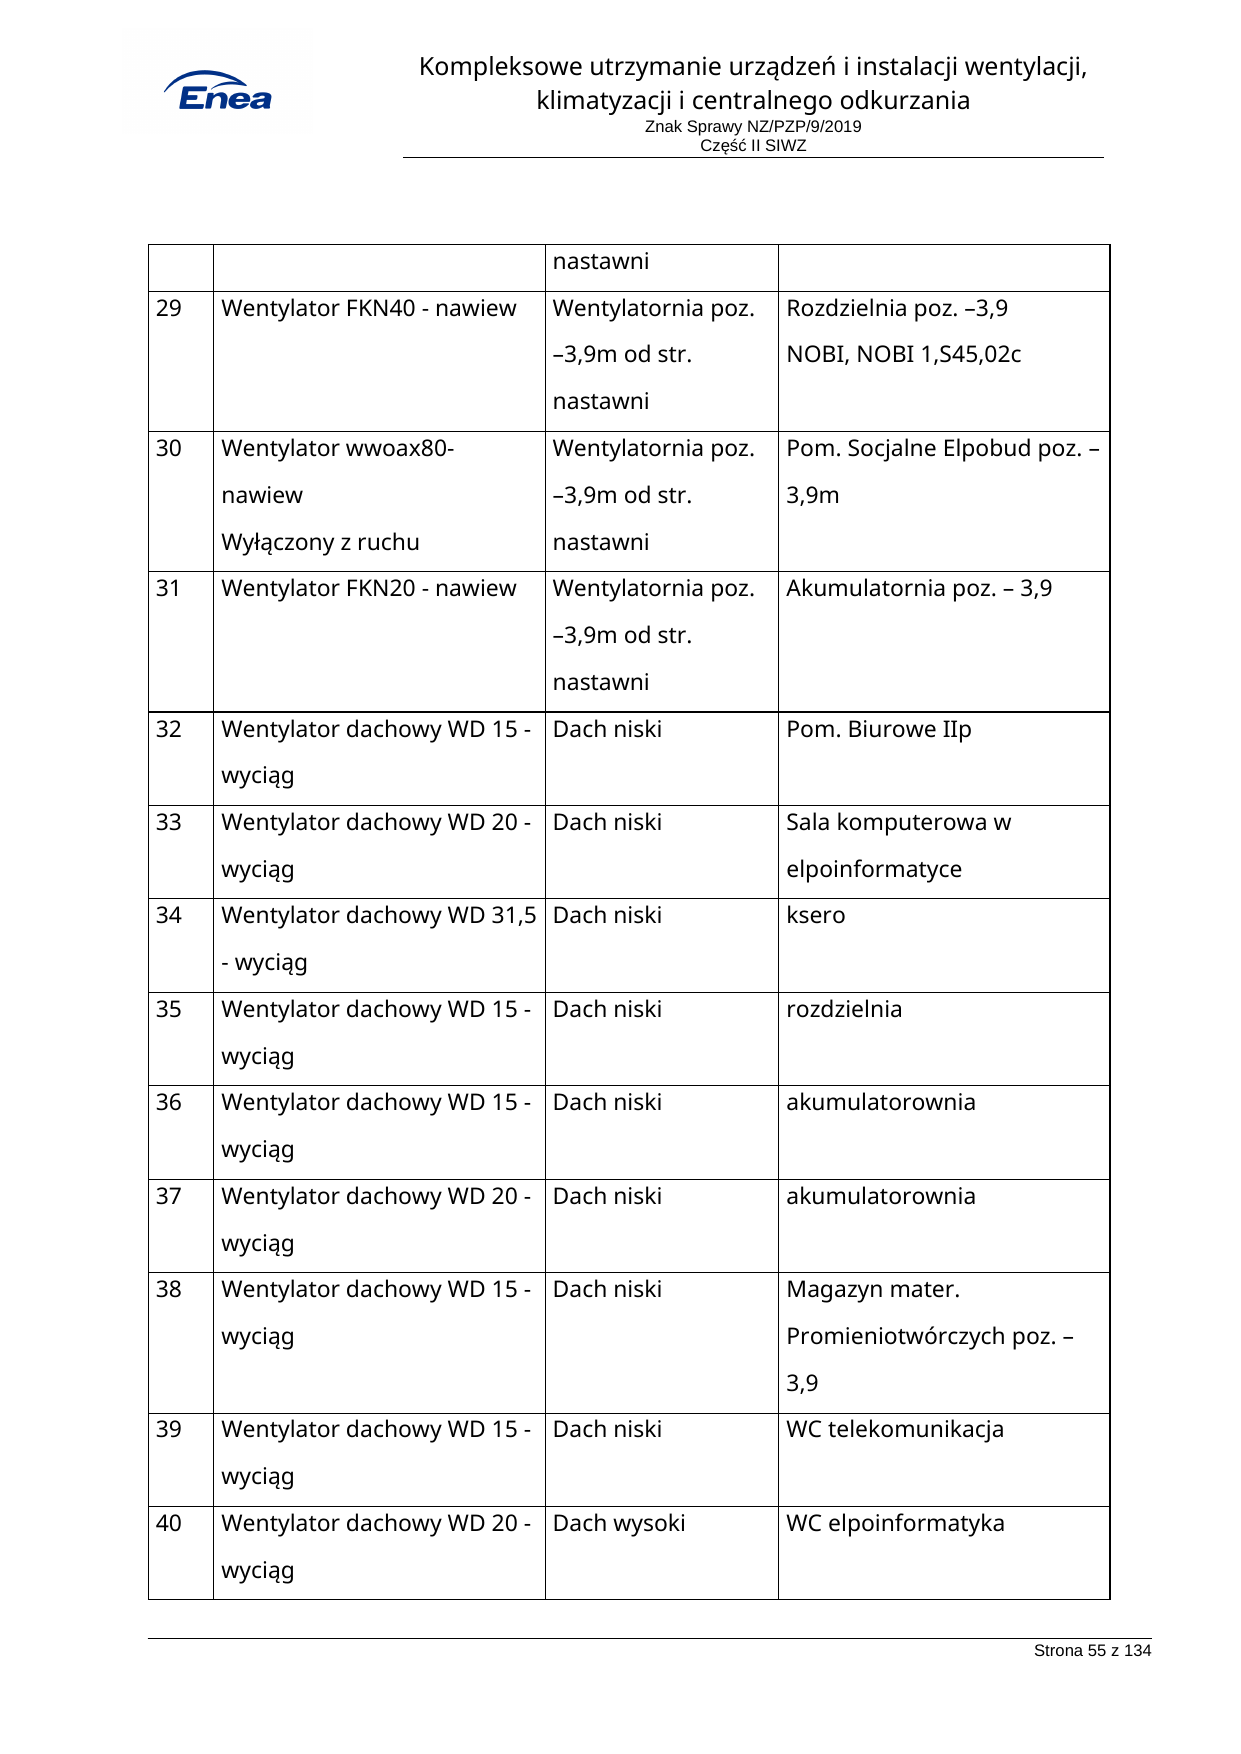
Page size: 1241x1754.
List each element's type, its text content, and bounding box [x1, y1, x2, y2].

table_cell Wentylator wwoax80- nawiew Wyłączony z ruchu [214, 432, 545, 571]
table_cell WC telekomunikacja [779, 1414, 1109, 1506]
table_cell akumulatorownia [779, 1180, 1109, 1272]
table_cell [214, 1507, 545, 1599]
table_cell 38 [149, 1273, 213, 1412]
table_cell Dach niski [546, 1180, 778, 1272]
table_cell Wentylator dachowy WD 15 - wyciąg [214, 1086, 545, 1179]
table_cell 39 [149, 1414, 213, 1506]
table_cell Magazyn mater. Promieniotwórczych poz. –3,9 [779, 1273, 1109, 1412]
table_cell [546, 245, 778, 291]
table_cell Wentylator dachowy WD 15 - wyciąg [214, 993, 545, 1085]
picture [122, 28, 314, 134]
table_cell Dach niski [546, 1414, 778, 1506]
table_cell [546, 292, 778, 431]
table_cell Wentylator dachowy WD 15 - wyciąg [214, 1414, 545, 1506]
table_cell Rozdzielnia poz. –3,9 NOBI, NOBI 1,S45,02c [779, 292, 1109, 431]
table_cell Dach niski [546, 713, 778, 805]
table_cell Wentylator FKN40 - nawiew [214, 292, 545, 431]
table_cell 28 [149, 245, 213, 291]
table_cell Wentylator dachowy WD 20 - wyciąg [214, 1180, 545, 1272]
table_cell Dach niski [546, 806, 778, 898]
table_cell 29 [149, 292, 213, 431]
table_cell 32 [149, 713, 213, 805]
table_cell Dach niski [546, 899, 778, 992]
table_cell WC elpoinformatyka [779, 1507, 1109, 1599]
table_cell Dach niski [546, 1273, 778, 1412]
table_cell 40 [149, 1507, 213, 1599]
table_cell 34 [149, 899, 213, 992]
table_cell Dach niski [546, 1086, 778, 1179]
table_cell Wentylatornia poz. –3,9m od str. nastawni [546, 572, 778, 711]
table_cell akumulatorownia [779, 1086, 1109, 1179]
table_cell Pom. Biurowe IIp [779, 713, 1109, 805]
table_cell 35 [149, 993, 213, 1085]
table_cell Dach niski [546, 993, 778, 1085]
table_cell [779, 245, 1109, 291]
table_cell 37 [149, 1180, 213, 1272]
table_cell Wentylator dachowy WD 15 - wyciąg [214, 713, 545, 805]
table_cell Wentylator FKN20 - nawiew [214, 572, 545, 711]
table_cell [214, 245, 545, 291]
table_cell 33 [149, 806, 213, 898]
table_cell Wentylator dachowy WD 31,5 - wyciąg [214, 899, 545, 992]
table_cell 30 [149, 432, 213, 571]
table_cell rozdzielnia [779, 993, 1109, 1085]
table_cell Sala komputerowa w elpoinformatyce [779, 806, 1109, 898]
table_cell 36 [149, 1086, 213, 1179]
table_cell Wentylatornia poz. –3,9m od str. nastawni [546, 432, 778, 571]
table_cell Akumulatornia poz. – 3,9 [779, 572, 1109, 711]
table_cell 31 [149, 572, 213, 711]
table_cell Wentylator dachowy WD 15 - wyciąg [214, 1273, 545, 1412]
table_cell Wentylator dachowy WD 20 - wyciąg [214, 806, 545, 898]
table_cell ksero [779, 899, 1109, 992]
table_cell Pom. Socjalne Elpobud poz. –3,9m [779, 432, 1109, 571]
table_cell Dach wysoki [546, 1507, 778, 1599]
